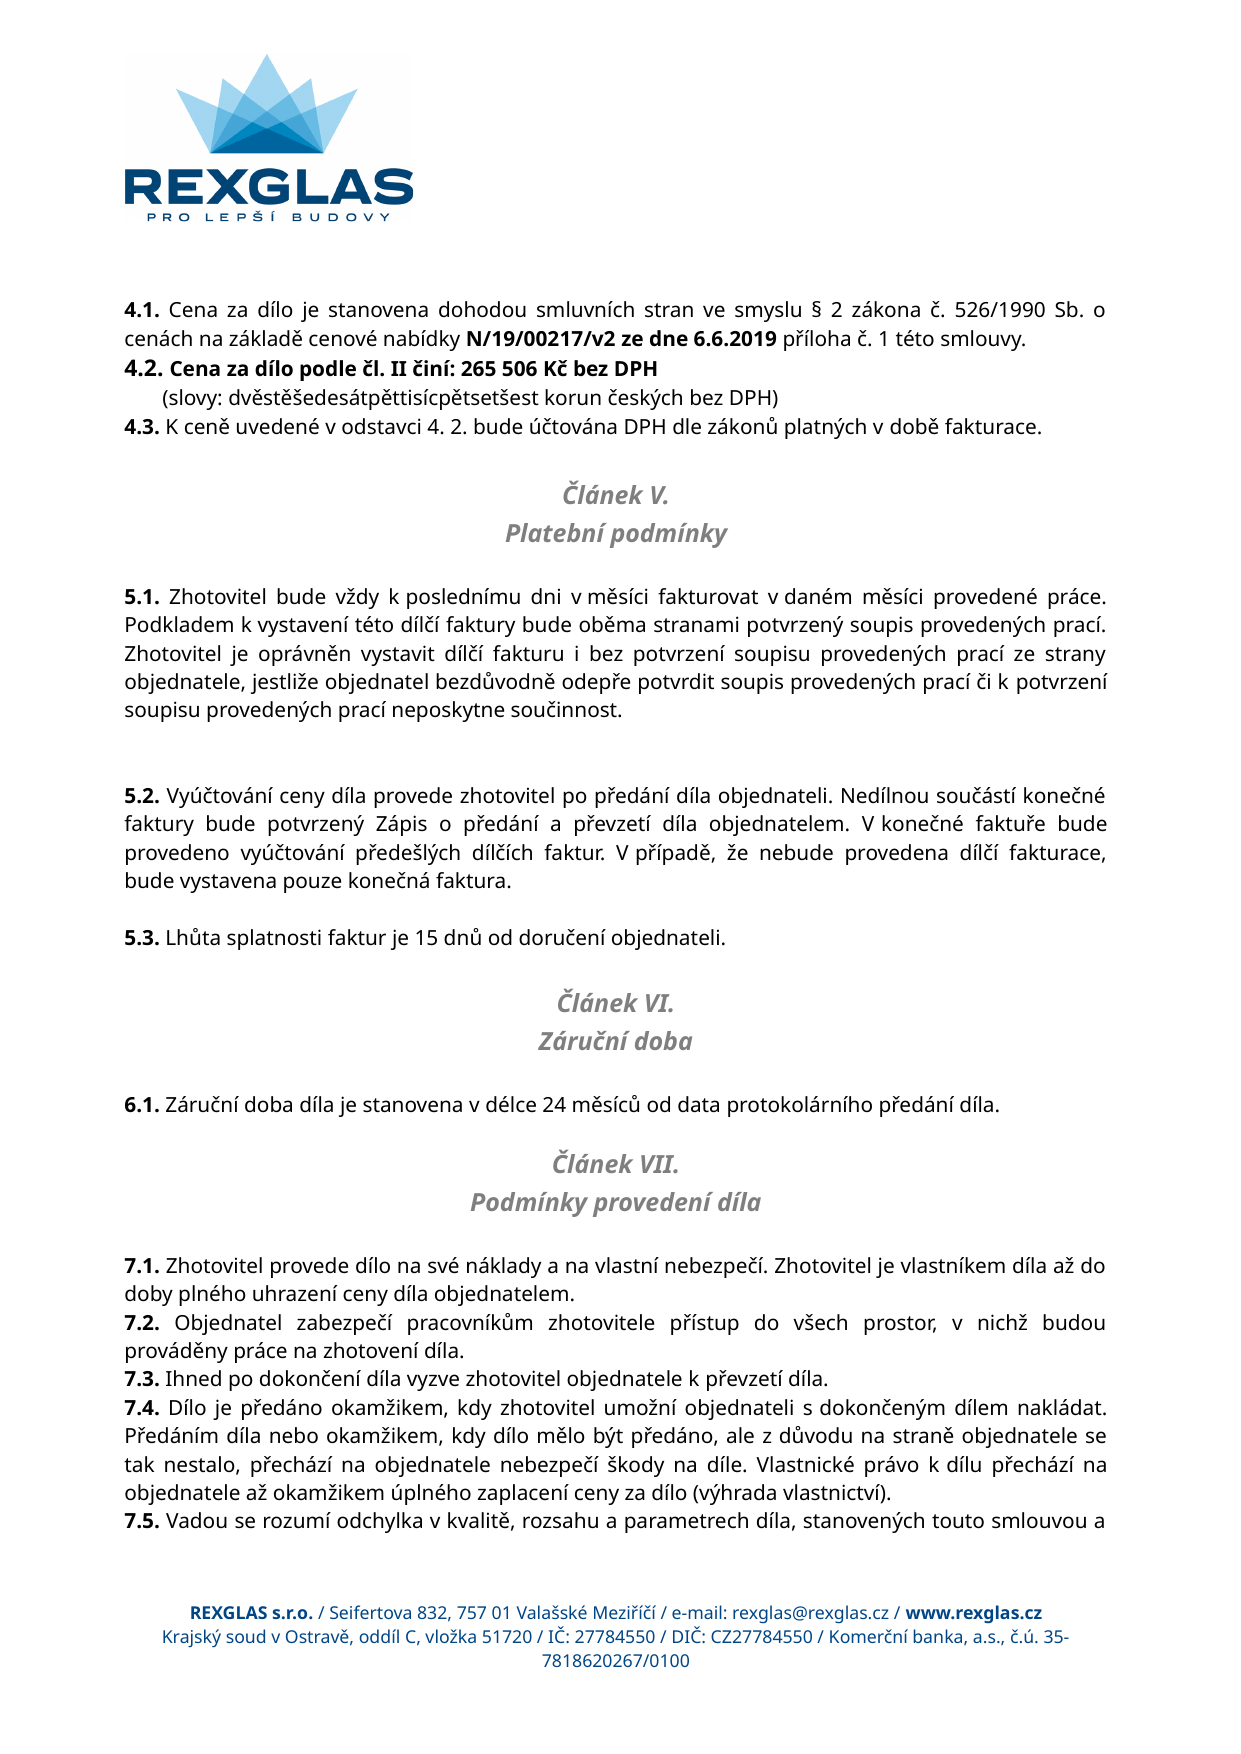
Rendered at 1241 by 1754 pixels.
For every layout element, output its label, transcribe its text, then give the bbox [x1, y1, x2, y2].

subtitle Záruční doba [124, 1024, 1107, 1058]
subtitle Článek VI. [124, 986, 1107, 1020]
text 7.4. Dílo je předáno okamžikem, kdy zhotovitel umožní objednateli s dokončeným dílem nakládat. Předáním díla nebo okamžikem, kdy dílo mělo být předáno, ale z důvodu na straně objednatele se tak nestalo, přechází na objednatele nebezpečí škody na díle. Vlastnické právo k dílu přechází na objednatele až okamžikem úplného zaplacení ceny za dílo (výhrada vlastnictví). [124, 1393, 1107, 1507]
text 4.1. Cena za dílo je stanovena dohodou smluvních stran ve smyslu § 2 zákona č. 526/1990 Sb. o cenách na základě cenové nabídky N/19/00217/v2 ze dne 6.6.2019 příloha č. 1 této smlouvy. [124, 295, 1107, 352]
text 5.2. Vyúčtování ceny díla provede zhotovitel po předání díla objednateli. Nedílnou součástí konečné faktury bude potvrzený Zápis o předání a převzetí díla objednatelem. V konečné faktuře bude provedeno vyúčtování předešlých dílčích faktur. V případě, že nebude provedena dílčí fakturace, bude vystavena pouze konečná faktura. [124, 781, 1107, 894]
subtitle Platební podmínky [124, 516, 1107, 550]
picture [124, 53, 414, 222]
text 4.2. Cena za dílo podle čl. II činí: 265 506 Kč bez DPH [124, 352, 1107, 383]
text (slovy: dvěstěšedesátpěttisícpětsetšest korun českých bez DPH) [124, 383, 1107, 412]
subtitle Podmínky provedení díla [124, 1184, 1107, 1219]
text 4.3. K ceně uvedené v odstavci 4. 2. bude účtována DPH dle zákonů platných v době fakturace. [124, 412, 1107, 440]
text 5.1. Zhotovitel bude vždy k poslednímu dni v měsíci fakturovat v daném měsíci provedené práce. Podkladem k vystavení této dílčí faktury bude oběma stranami potvrzený soupis provedených prací. Zhotovitel je oprávněn vystavit dílčí fakturu i bez potvrzení soupisu provedených prací ze strany objednatele, jestliže objednatel bezdůvodně odepře potvrdit soupis provedených prací či k potvrzení soupisu provedených prací neposkytne součinnost. [124, 582, 1107, 724]
subtitle Článek VII. [124, 1147, 1107, 1181]
subtitle Článek V. [124, 478, 1107, 512]
text 7.5. Vadou se rozumí odchylka v kvalitě, rozsahu a parametrech díla, stanovených touto smlouvou a obecně závaznými technickými normami a předpisy. [124, 1507, 1107, 1535]
text 5.3. Lhůta splatnosti faktur je 15 dnů od doručení objednateli. [124, 923, 1107, 951]
text 7.3. Ihned po dokončení díla vyzve zhotovitel objednatele k převzetí díla. [124, 1364, 1107, 1393]
text 6.1. Záruční doba díla je stanovena v délce 24 měsíců od data protokolárního předání díla. [124, 1090, 1107, 1118]
text 7.2. Objednatel zabezpečí pracovníkům zhotovitele přístup do všech prostor, v nichž budou prováděny práce na zhotovení díla. [124, 1308, 1107, 1364]
text 7.1. Zhotovitel provede dílo na své náklady a na vlastní nebezpečí. Zhotovitel je vlastníkem díla až do doby plného uhrazení ceny díla objednatelem. [124, 1251, 1107, 1308]
